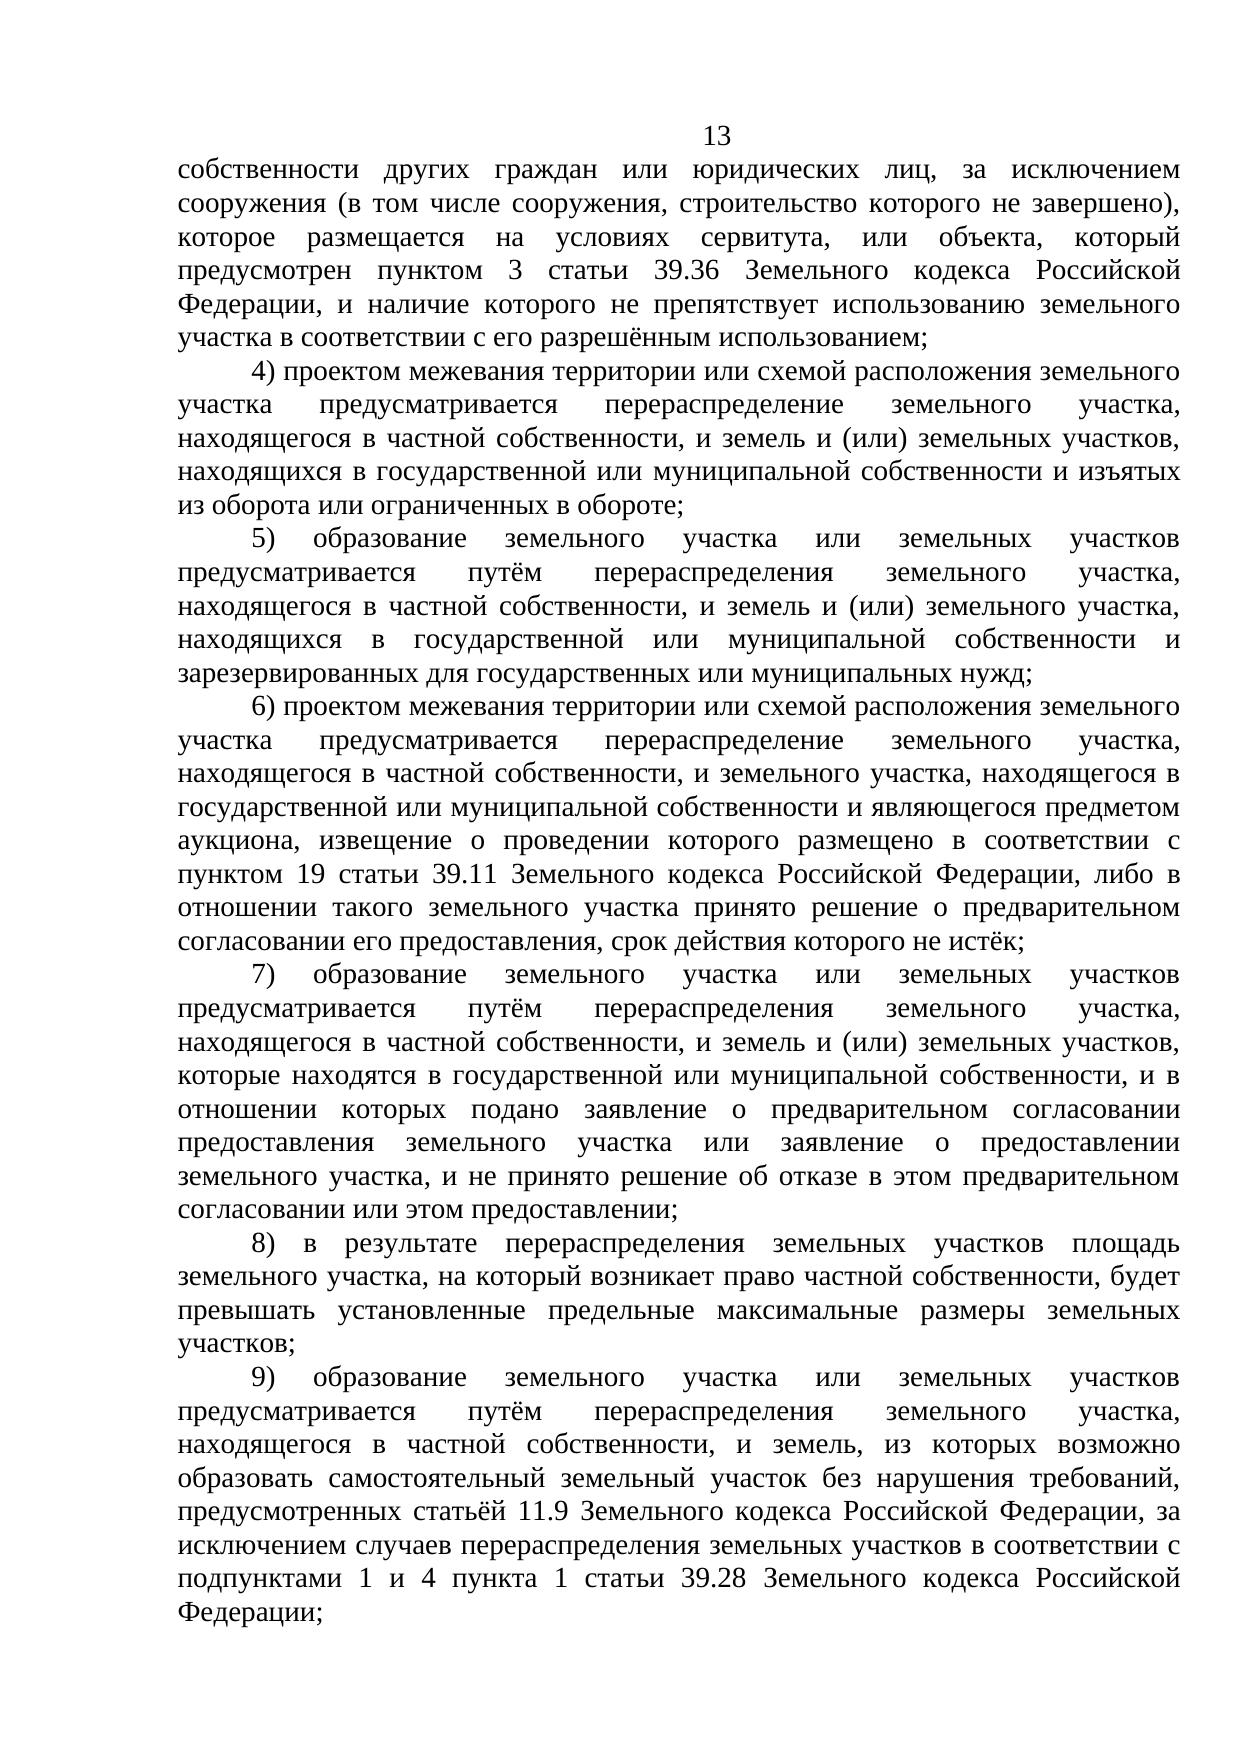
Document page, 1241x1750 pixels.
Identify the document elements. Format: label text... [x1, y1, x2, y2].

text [177, 152, 1181, 353]
text 7) образование земельного участка или земельных участков предусматривается путём перераспределения земельного участка, находящегося в частной собственности, и земель и (или) земельных участков, которые находятся в государственной или муниципальной собственности, и в отношении которых подано заявление о предварительном согласовании предоставления земельного участка или заявление о предоставлении земельного участка, и не принято решение об отказе в этом предварительном согласовании или этом предоставлении; [177, 957, 1181, 1225]
text 9) образование земельного участка или земельных участков предусматривается путём перераспределения земельного участка, находящегося в частной собственности, и земель, из которых возможно образовать самостоятельный земельный участок без нарушения требований, предусмотренных статьёй 11.9 Земельного кодекса Российской Федерации, за исключением случаев перераспределения земельных участков в соответствии с подпунктами 1 и 4 пункта 1 статьи 39.28 Земельного кодекса Российской Федерации; [177, 1359, 1181, 1627]
text 4) проектом межевания территории или схемой расположения земельного участка предусматривается перераспределение земельного участка, находящегося в частной собственности, и земель и (или) земельных участков, находящихся в государственной или муниципальной собственности и изъятых из оборота или ограниченных в обороте; [177, 353, 1181, 521]
text 6) проектом межевания территории или схемой расположения земельного участка предусматривается перераспределение земельного участка, находящегося в частной собственности, и земельного участка, находящегося в государственной или муниципальной собственности и являющегося предметом аукциона, извещение о проведении которого размещено в соответствии с пунктом 19 статьи 39.11 Земельного кодекса Российской Федерации, либо в отношении такого земельного участка принято решение о предварительном согласовании его предоставления, срок действия которого не истёк; [177, 688, 1181, 957]
text 8) в результате перераспределения земельных участков площадь земельного участка, на который возникает право частной собственности, будет превышать установленные предельные максимальные размеры земельных участков; [177, 1225, 1181, 1359]
text 5) образование земельного участка или земельных участков предусматривается путём перераспределения земельного участка, находящегося в частной собственности, и земель и (или) земельного участка, находящихся в государственной или муниципальной собственности и зарезервированных для государственных или муниципальных нужд; [177, 521, 1181, 688]
